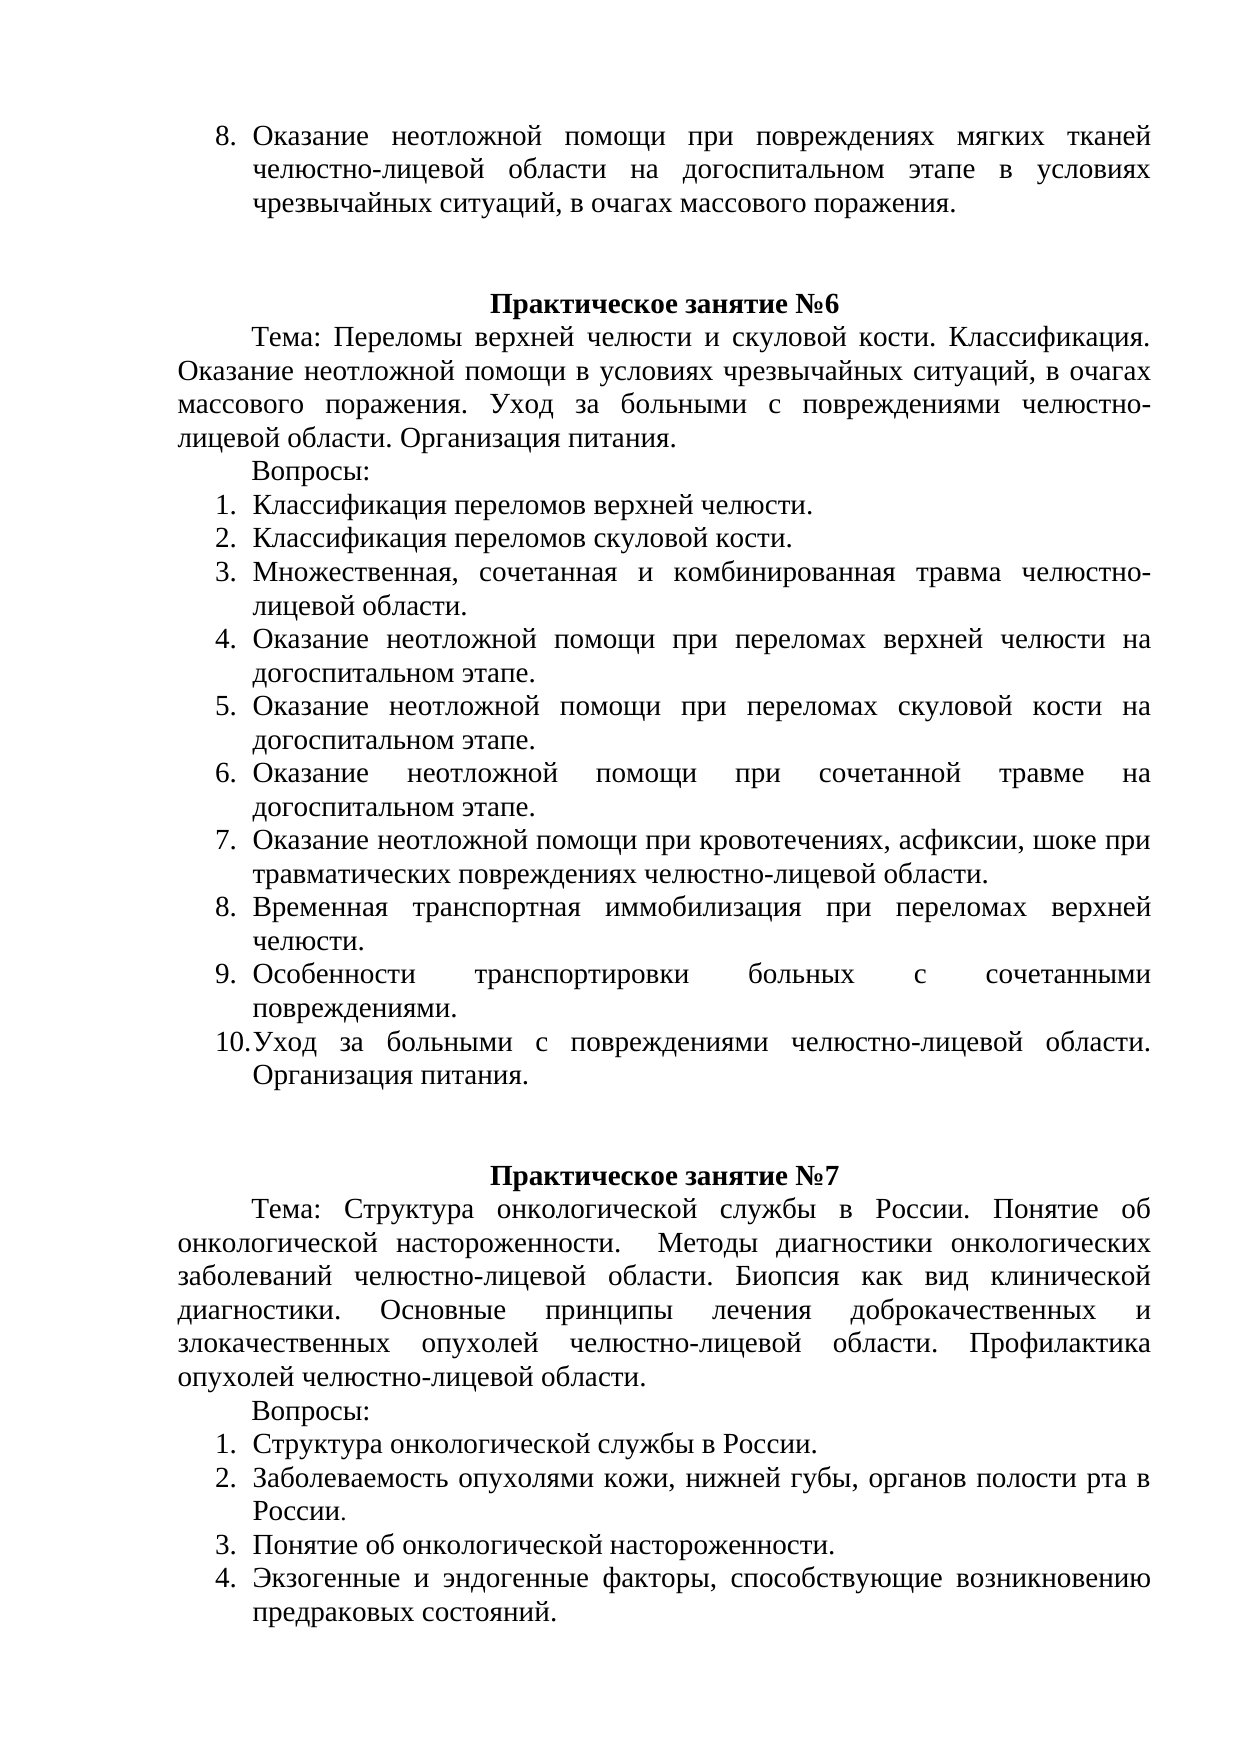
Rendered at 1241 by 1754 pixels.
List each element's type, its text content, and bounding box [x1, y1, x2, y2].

list Классификация переломов скуловой кости. [215, 521, 1152, 554]
list Оказание неотложной помощи при переломах скуловой кости на догоспитальном этапе. [215, 688, 1152, 755]
list Классификация переломов верхней челюсти. [215, 487, 1152, 521]
list Множественная, сочетанная и комбинированная травма челюстно-лицевой области. [215, 554, 1152, 621]
text Вопросы: [177, 1393, 1152, 1426]
text Практическое занятие №6 [177, 286, 1152, 319]
list Экзогенные и эндогенные факторы, способствующие возникновению предраковых состояний. [215, 1560, 1152, 1627]
text Практическое занятие №7 [177, 1158, 1152, 1191]
list Временная транспортная иммобилизация при переломах верхней челюсти. [215, 889, 1152, 957]
list Оказание неотложной помощи при переломах верхней челюсти на догоспитальном этапе. [215, 621, 1152, 688]
list Заболеваемость опухолями кожи, нижней губы, органов полости рта в России. [215, 1460, 1152, 1527]
list Оказание неотложной помощи при кровотечениях, асфиксии, шоке при травматических повреждениях челюстно-лицевой области. [215, 822, 1152, 889]
list Уход за больными с повреждениями челюстно-лицевой области. Организация питания. [215, 1024, 1152, 1091]
list Особенности транспортировки больных с сочетанными повреждениями. [215, 957, 1152, 1024]
list Структура онкологической службы в России. [215, 1426, 1152, 1460]
text Тема: Переломы верхней челюсти и скуловой кости. Классификация. Оказание неотложной помощи в условиях чрезвычайных ситуаций, в очагах массового поражения. Уход за больными с повреждениями челюстно-лицевой области. Организация питания. [177, 319, 1152, 453]
text Тема: Структура онкологической службы в России. Понятие об онкологической настороженности. Методы диагностики онкологических заболеваний челюстно-лицевой области. Биопсия как вид клинической диагностики. Основные принципы лечения доброкачественных и злокачественных опухолей челюстно-лицевой области. Профилактика опухолей челюстно-лицевой области. [177, 1191, 1152, 1393]
list Оказание неотложной помощи при повреждениях мягких тканей челюстно-лицевой области на догоспитальном этапе в условиях чрезвычайных ситуаций, в очагах массового поражения. [215, 118, 1152, 219]
list Понятие об онкологической настороженности. [215, 1527, 1152, 1560]
text Вопросы: [177, 453, 1152, 487]
list Оказание неотложной помощи при сочетанной травме на догоспитальном этапе. [215, 755, 1152, 822]
